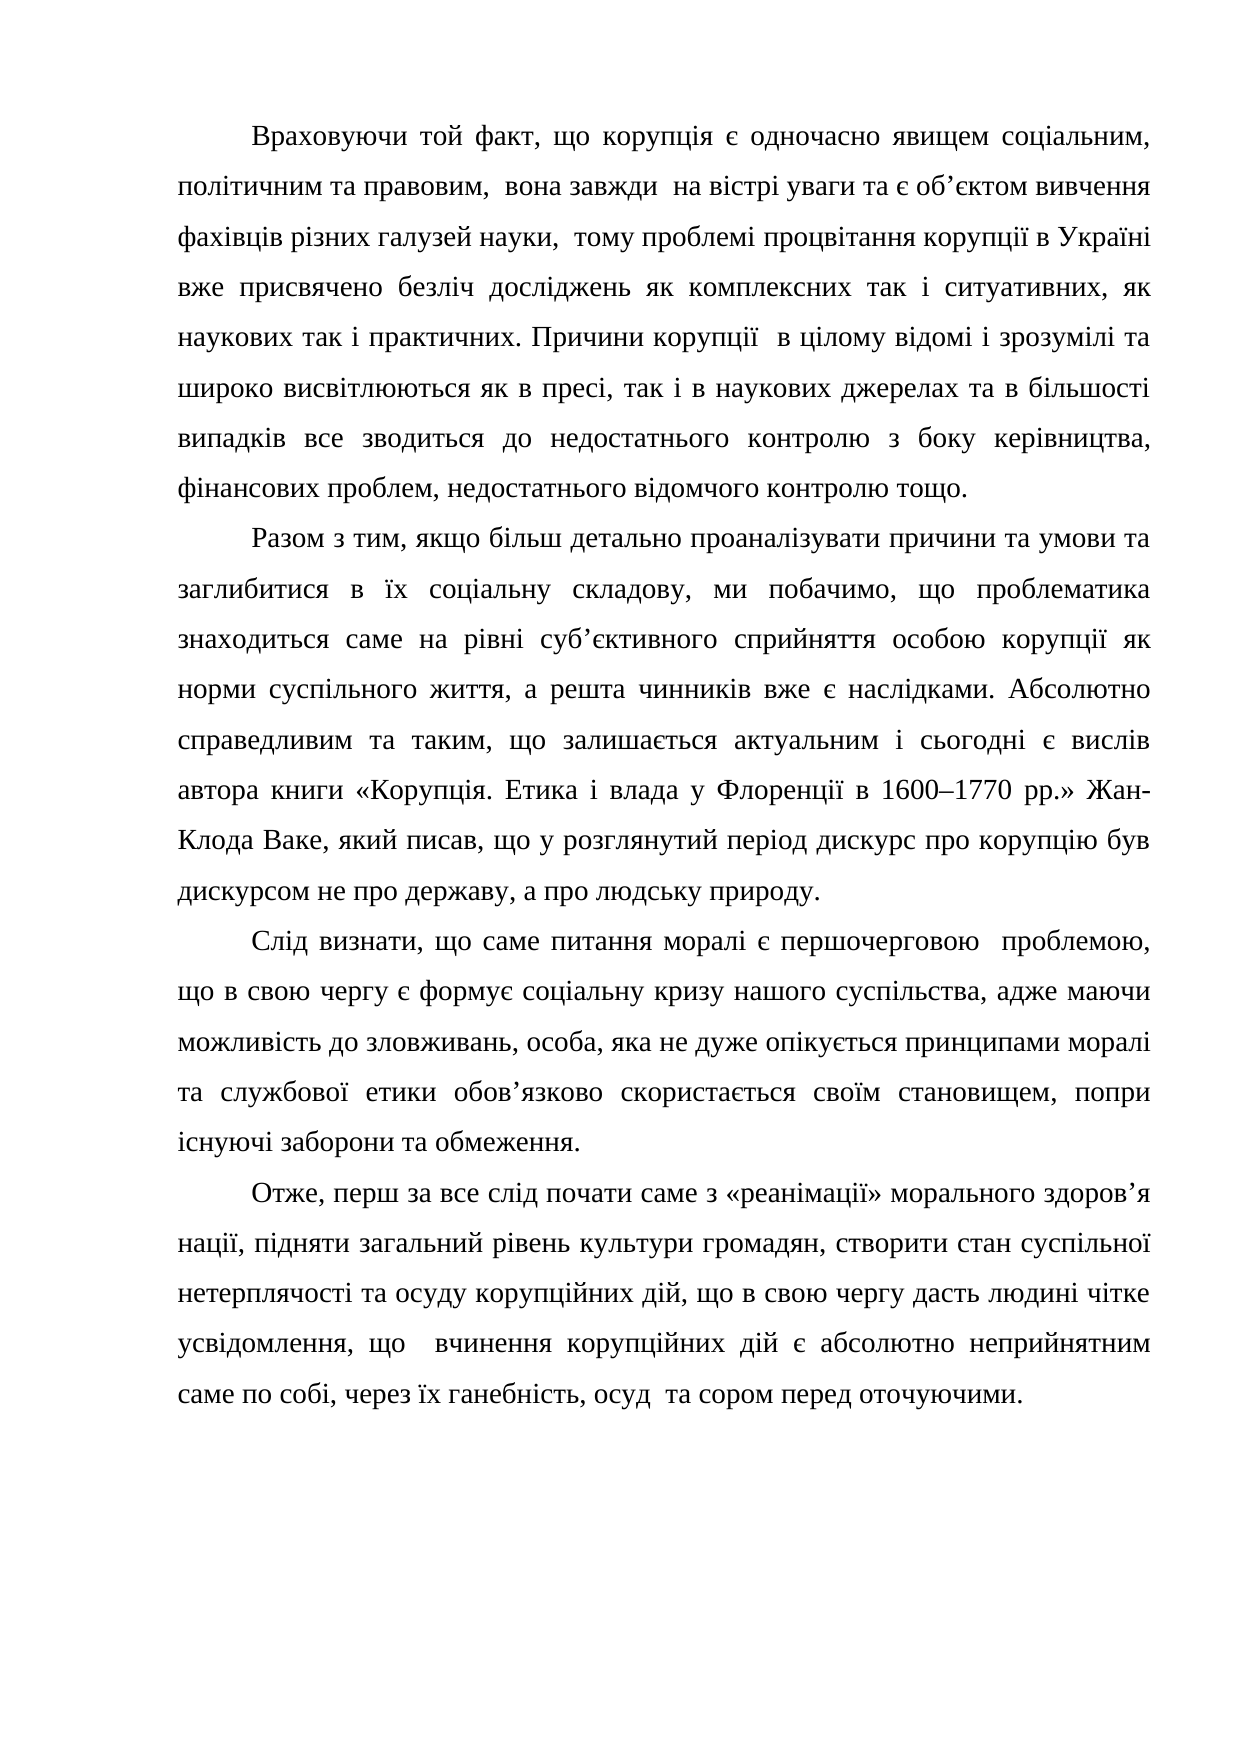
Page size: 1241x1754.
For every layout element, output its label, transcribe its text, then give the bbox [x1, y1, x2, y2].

text Враховуючи той факт, що корупція є одночасно явищем соціальним, політичним та правовим, вона завжди на вістрі уваги та є об’єктом вивчення фахівців різних галузей науки, тому проблемі процвітання корупції в Україні вже присвячено безліч досліджень як комплексних так і ситуативних, як наукових так і практичних. Причини корупції в цілому відомі і зрозумілі та широко висвітлюються як в пресі, так і в наукових джерелах та в більшості випадків все зводиться до недостатнього контролю з боку керівництва, фінансових проблем, недостатнього відомчого контролю тощо. [177, 118, 1152, 504]
text Слід визнати, що саме питання моралі є першочерговою проблемою, що в свою чергу є формує соціальну кризу нашого суспільства, адже маючи можливість до зловживань, особа, яка не дуже опікується принципами моралі та службової етики обов’язково скористається своїм становищем, попри існуючі заборони та обмеження. [177, 923, 1152, 1158]
text Разом з тим, якщо більш детально проаналізувати причини та умови та заглибитися в їх соціальну складову, ми побачимо, що проблематика знаходиться саме на рівні суб’єктивного сприйняття особою корупції як норми суспільного життя, а решта чинників вже є наслідками. Абсолютно справедливим та таким, що залишається актуальним і сьогодні є вислів автора книги «Корупція. Етика і влада у Флоренції в 1600–1770 рр.» Жан-Клода Ваке, який писав, що у розглянутий період дискурс про корупцію був дискурсом не про державу, а про людську природу. [177, 521, 1152, 906]
text Отже, перш за все слід почати саме з «реанімації» морального здоров’я нації, підняти загальний рівень культури громадян, створити стан суспільної нетерплячості та осуду корупційних дій, що в свою чергу дасть людині чітке усвідомлення, що вчинення корупційних дій є абсолютно неприйнятним саме по собі, через їх ганебність, осуд та сором перед оточуючими. [177, 1175, 1152, 1409]
